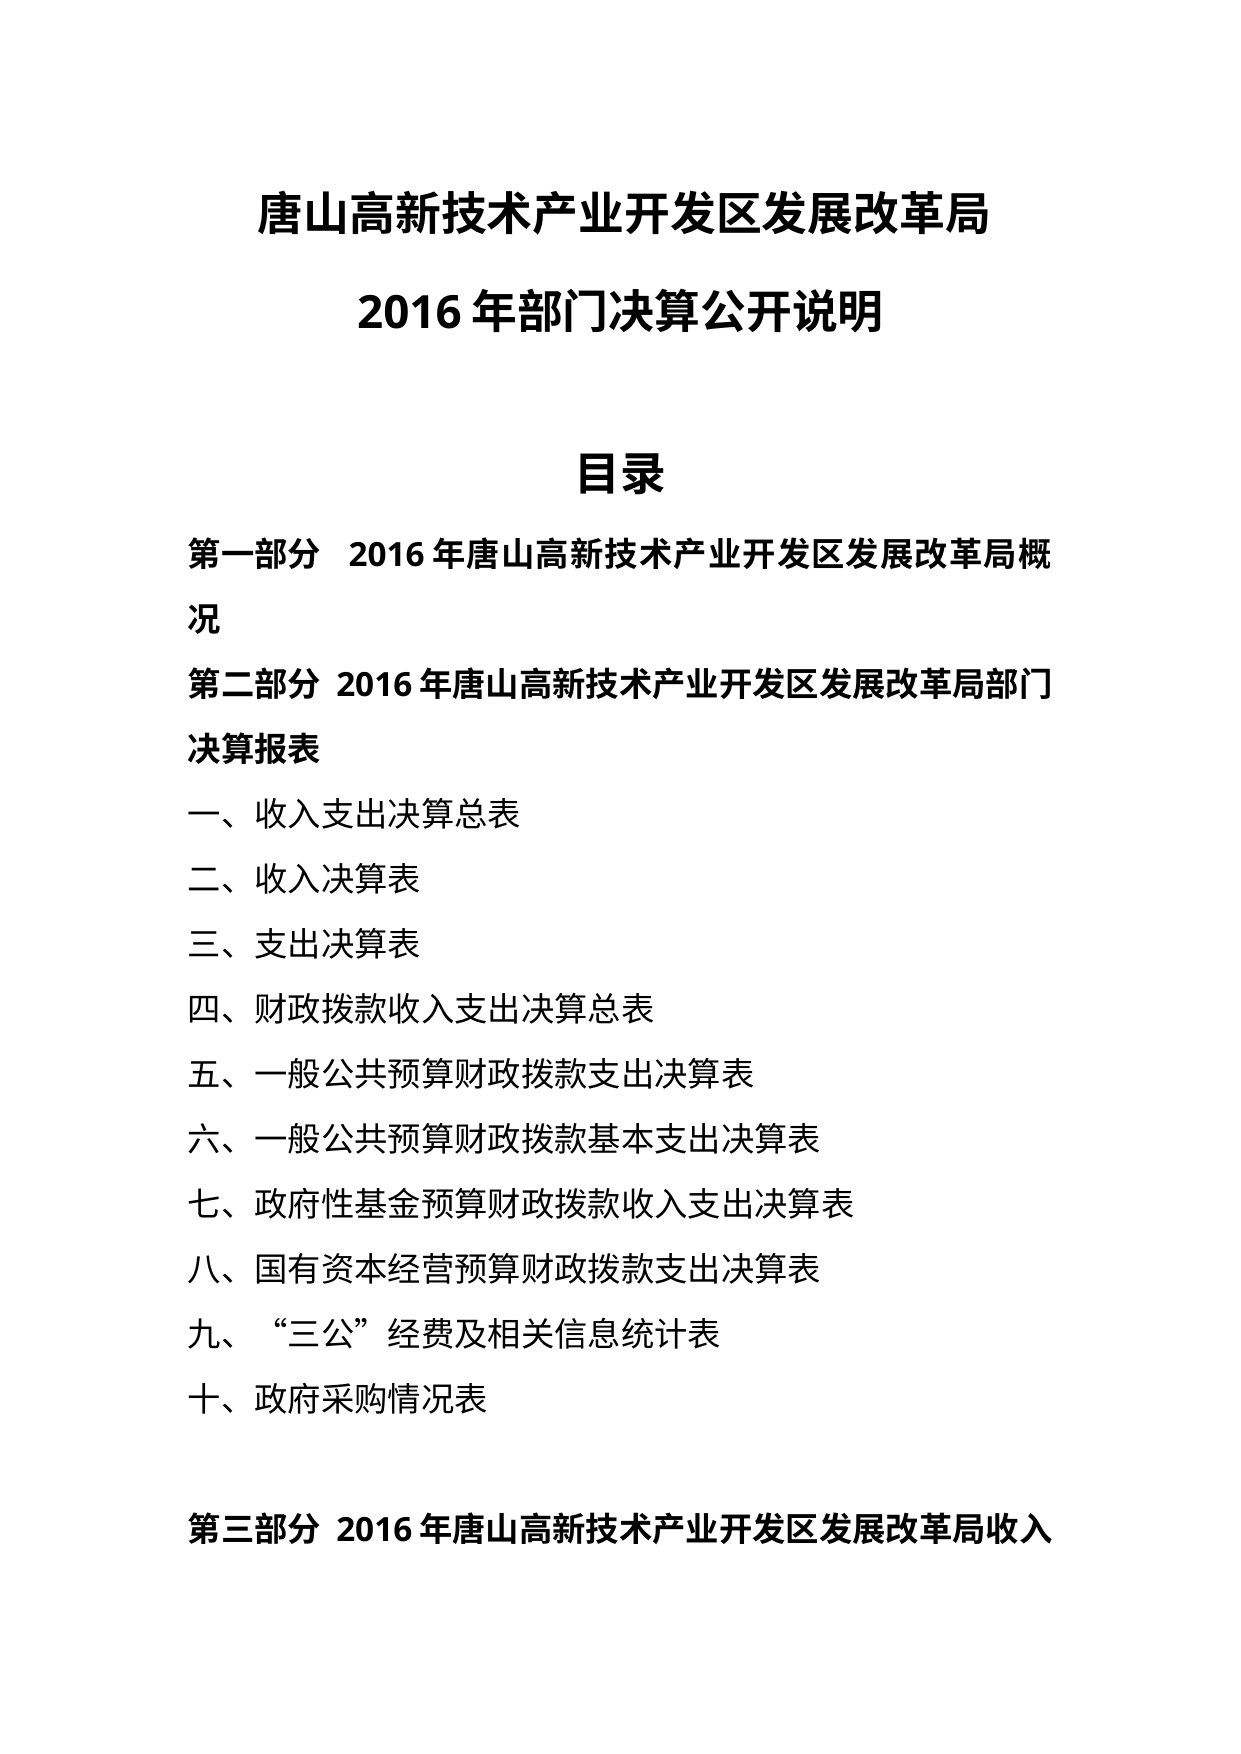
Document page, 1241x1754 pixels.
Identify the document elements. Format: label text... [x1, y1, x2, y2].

text 2016年部门决算公开说明 [187, 259, 1053, 357]
text 八、国有资本经营预算财政拨款支出决算表 [187, 1234, 1053, 1299]
text 唐山高新技术产业开发区发展改革局 [187, 162, 1053, 259]
list 分 2016年唐山高新技术产业开发区发展改革局概况 [187, 519, 1053, 649]
list 分 2016年唐山高新技术产业开发区发展改革局部门决算报表 [187, 649, 1053, 779]
text 十、政府采购情况表 [187, 1364, 1053, 1429]
text 七、政府性基金预算财政拨款收入支出决算表 [187, 1169, 1053, 1234]
text 二、收入决算表 [187, 844, 1053, 909]
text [187, 1494, 1053, 1559]
text 六、一般公共预算财政拨款基本支出决算表 [187, 1104, 1053, 1169]
text 三、支出决算表 [187, 909, 1053, 974]
text 一、收入支出决算总表 [187, 779, 1053, 844]
text 五、一般公共预算财政拨款支出决算表 [187, 1039, 1053, 1104]
text 九、“三公”经费及相关信息统计表 [187, 1299, 1053, 1364]
text 四、财政拨款收入支出决算总表 [187, 974, 1053, 1039]
text 目录 [187, 422, 1053, 519]
